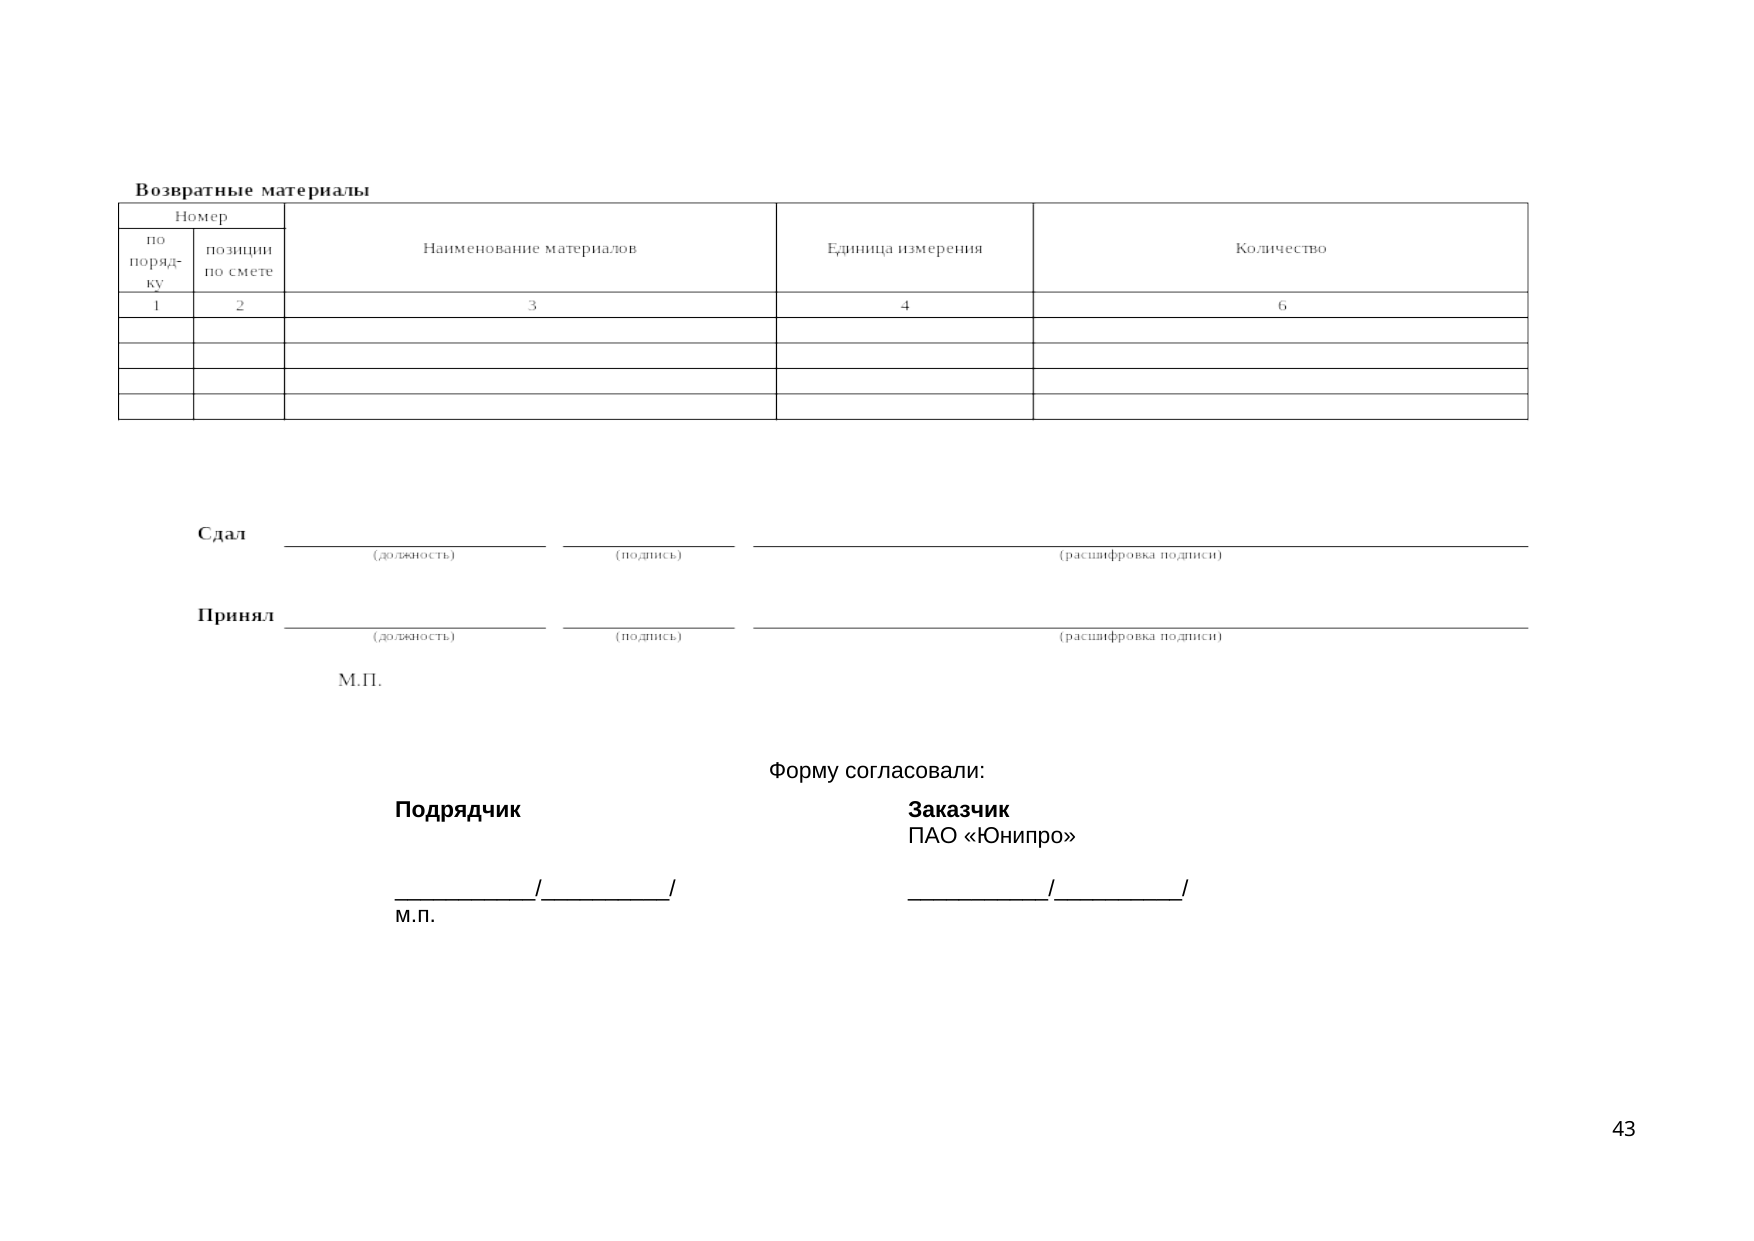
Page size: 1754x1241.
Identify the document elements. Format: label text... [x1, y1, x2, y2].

table_cell ПАО «Юнипро» ___________/__________/ [897, 822, 1370, 927]
table_header Заказчик [897, 796, 1370, 822]
table_header Подрядчик [384, 796, 897, 822]
text Форму согласовали: [118, 757, 1636, 783]
table_cell ___________/__________/ м.п. [384, 822, 897, 927]
